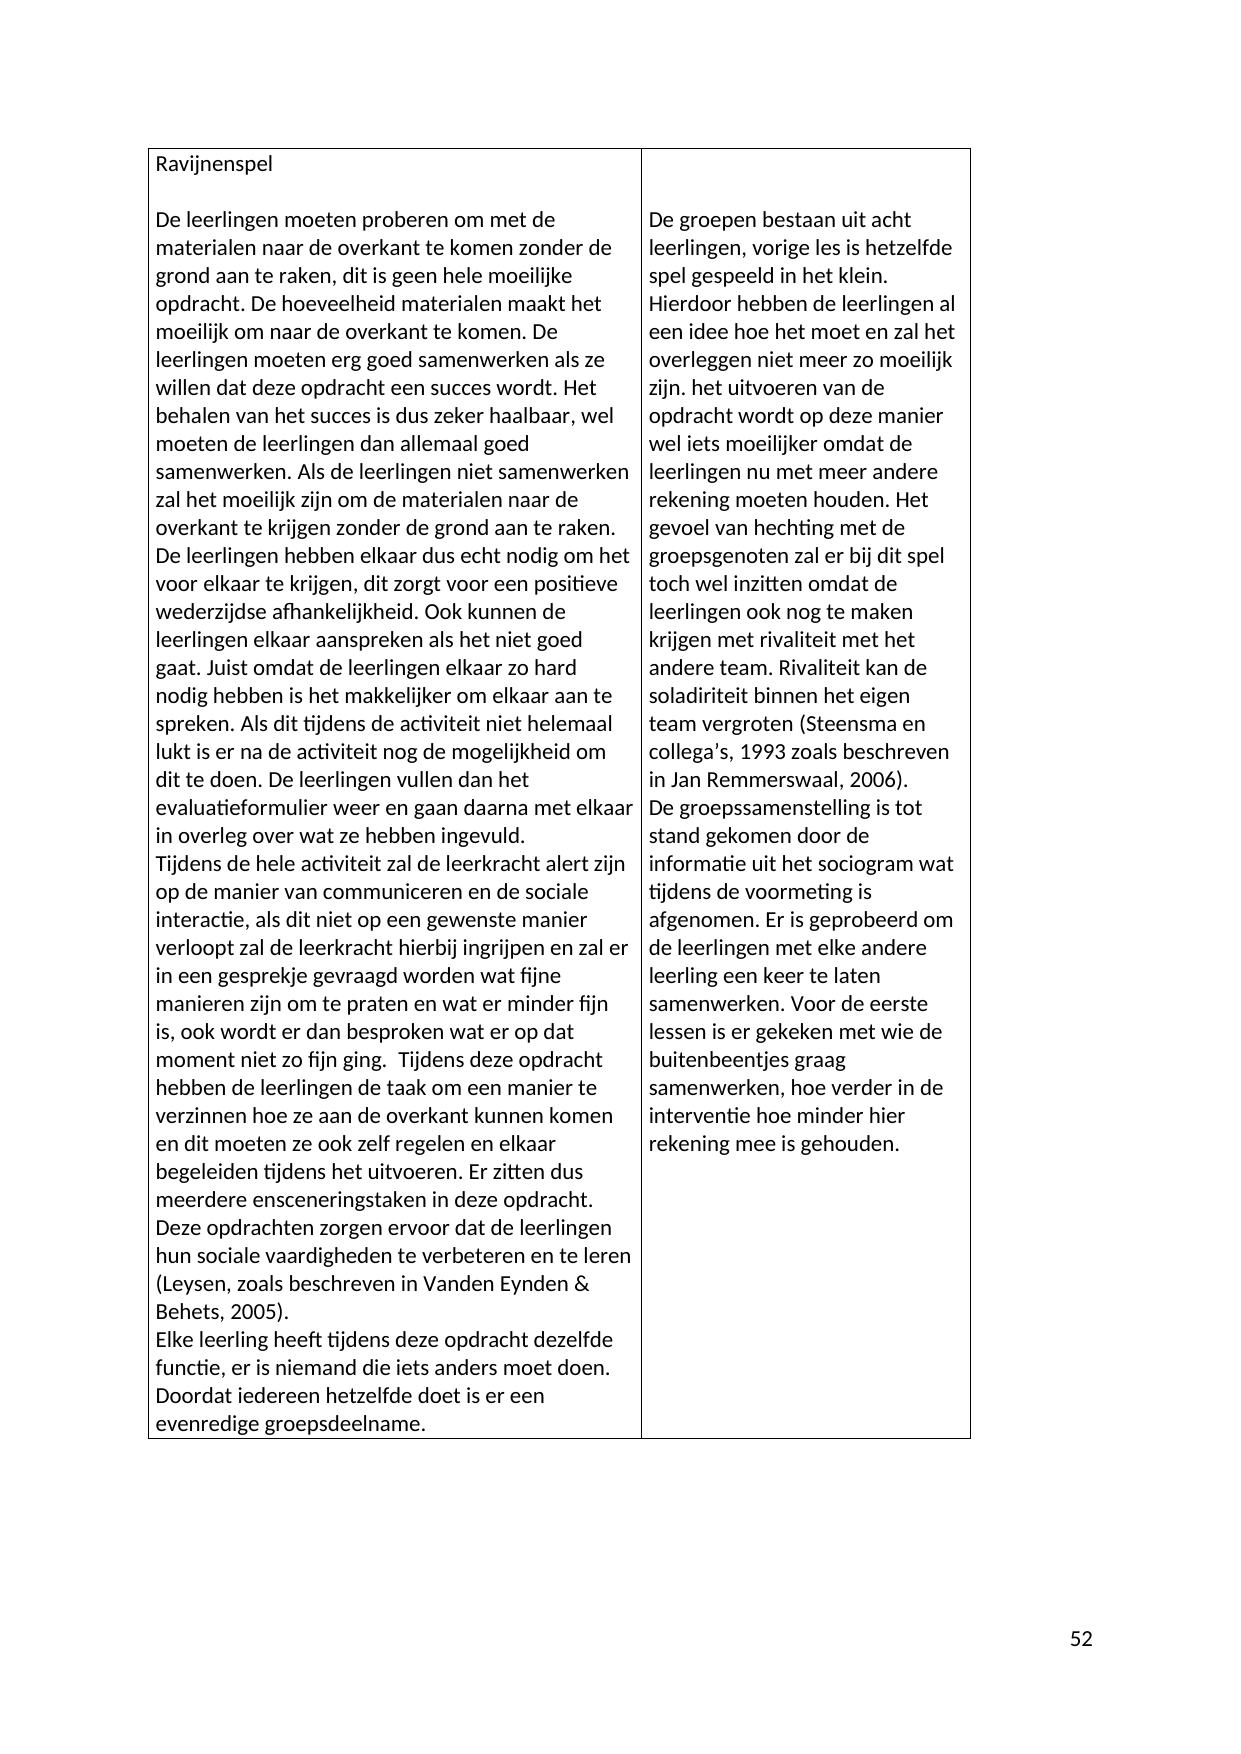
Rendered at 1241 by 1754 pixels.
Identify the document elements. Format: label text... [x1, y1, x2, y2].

table_cell Ravijnenspel De leerlingen moeten proberen om met de materialen naar de overkant te komen zonder de grond aan te raken, dit is geen hele moeilijke opdracht. De hoeveelheid materialen maakt het moeilijk om naar de overkant te komen. De leerlingen moeten erg goed samenwerken als ze willen dat deze opdracht een succes wordt. Het behalen van het succes is dus zeker haalbaar, wel moeten de leerlingen dan allemaal goed samenwerken. Als de leerlingen niet samenwerken zal het moeilijk zijn om de materialen naar de overkant te krijgen zonder de grond aan te raken. De leerlingen hebben elkaar dus echt nodig om het voor elkaar te krijgen, dit zorgt voor een positieve wederzijdse afhankelijkheid. Ook kunnen de leerlingen elkaar aanspreken als het niet goed gaat. Juist omdat de leerlingen elkaar zo hard nodig hebben is het makkelijker om elkaar aan te spreken. Als dit tijdens de activiteit niet helemaal lukt is er na de activiteit nog de mogelijkheid om dit te doen. De leerlingen vullen dan het evaluatieformulier weer en gaan daarna met elkaar in overleg over wat ze hebben ingevuld. Tijdens de hele activiteit zal de leerkracht alert zijn op de manier van communiceren en de sociale interactie, als dit niet op een gewenste manier verloopt zal de leerkracht hierbij ingrijpen en zal er in een gesprekje gevraagd worden wat fijne manieren zijn om te praten en wat er minder fijn is, ook wordt er dan besproken wat er op dat moment niet zo fijn ging. Tijdens deze opdracht hebben de leerlingen de taak om een manier te verzinnen hoe ze aan de overkant kunnen komen en dit moeten ze ook zelf regelen en elkaar begeleiden tijdens het uitvoeren. Er zitten dus meerdere ensceneringstaken in deze opdracht. Deze opdrachten zorgen ervoor dat de leerlingen hun sociale vaardigheden te verbeteren en te leren (Leysen, zoals beschreven in Vanden Eynden & Behets, 2005). Elke leerling heeft tijdens deze opdracht dezelfde functie, er is niemand die iets anders moet doen. Doordat iedereen hetzelfde doet is er een evenredige groepsdeelname. [149, 149, 641, 1438]
table_cell De groepen bestaan uit acht leerlingen, vorige les is hetzelfde spel gespeeld in het klein. Hierdoor hebben de leerlingen al een idee hoe het moet en zal het overleggen niet meer zo moeilijk zijn. het uitvoeren van de opdracht wordt op deze manier wel iets moeilijker omdat de leerlingen nu met meer andere rekening moeten houden. Het gevoel van hechting met de groepsgenoten zal er bij dit spel toch wel inzitten omdat de leerlingen ook nog te maken krijgen met rivaliteit met het andere team. Rivaliteit kan de soladiriteit binnen het eigen team vergroten (Steensma en collega’s, 1993 zoals beschreven in Jan Remmerswaal, 2006). De groepssamenstelling is tot stand gekomen door de informatie uit het sociogram wat tijdens de voormeting is afgenomen. Er is geprobeerd om de leerlingen met elke andere leerling een keer te laten samenwerken. Voor de eerste lessen is er gekeken met wie de buitenbeentjes graag samenwerken, hoe verder in de interventie hoe minder hier rekening mee is gehouden. [642, 149, 970, 1438]
